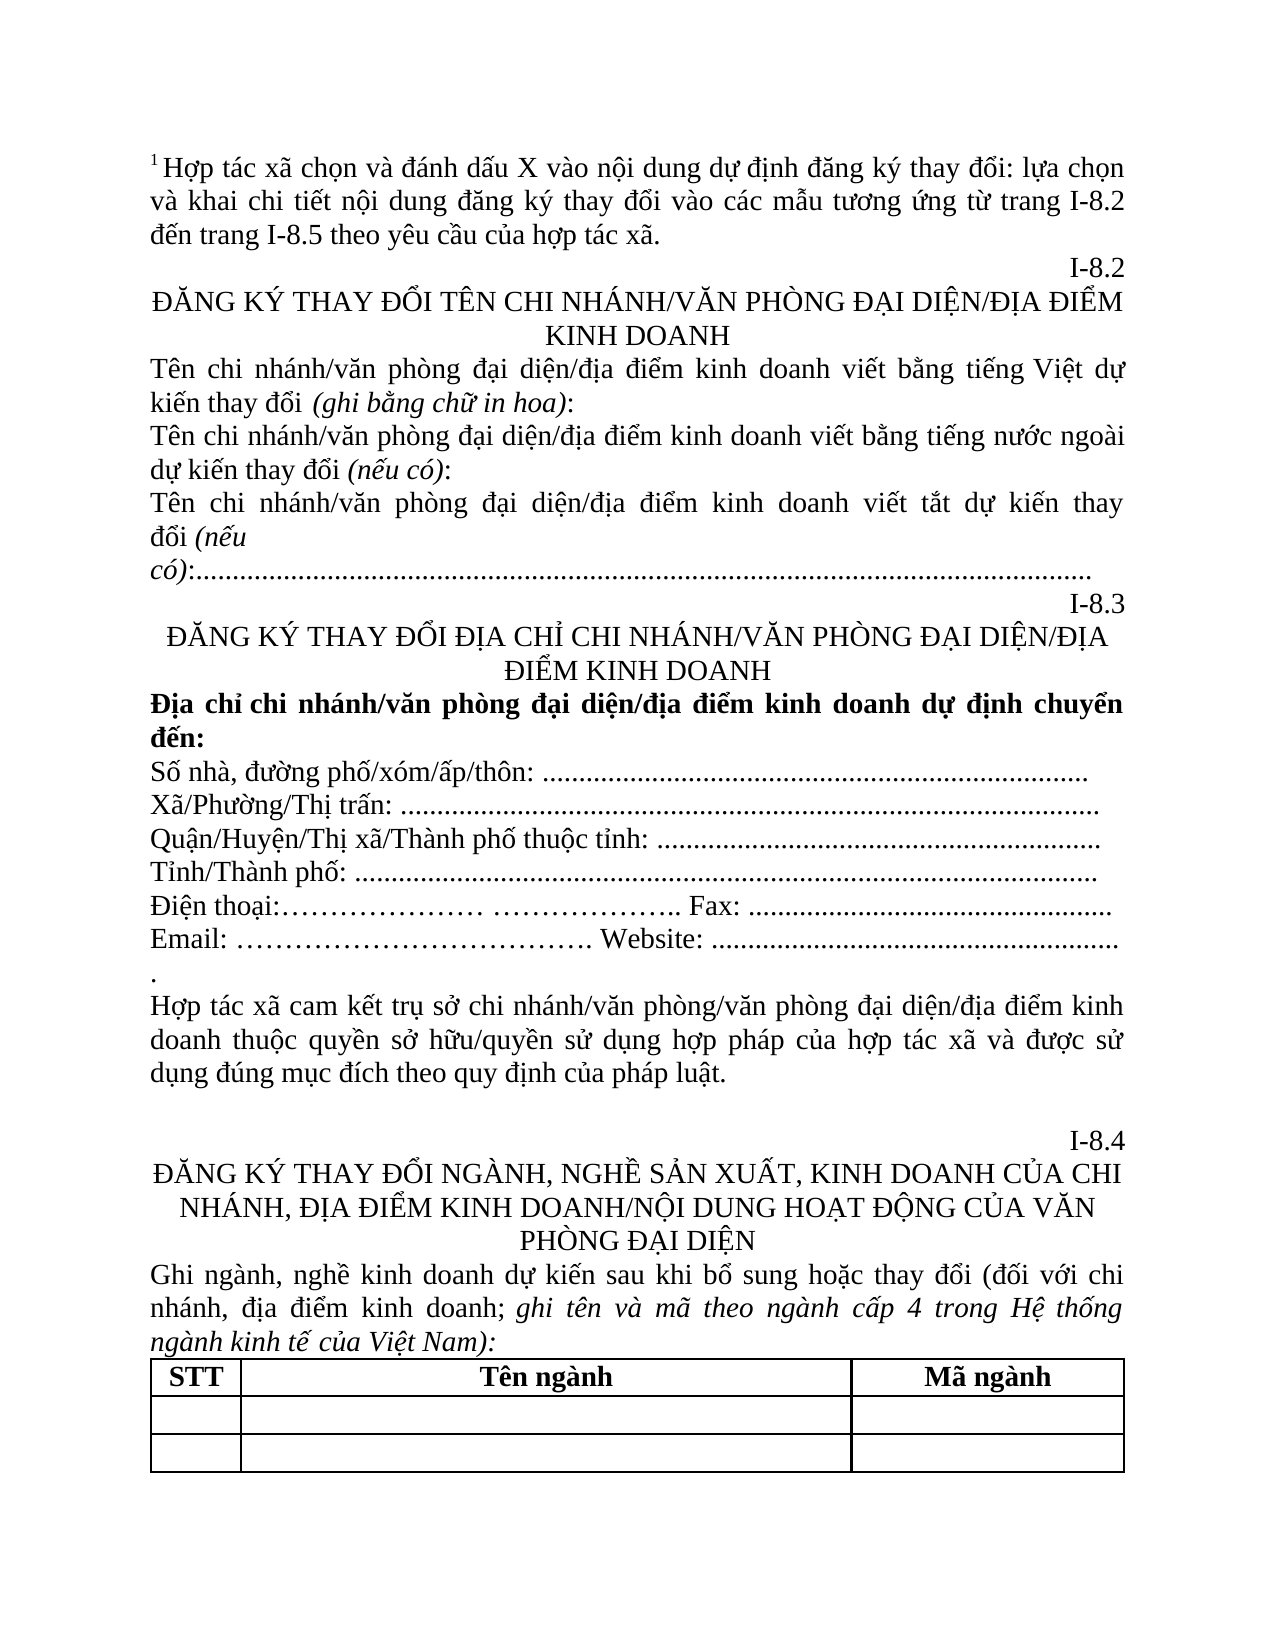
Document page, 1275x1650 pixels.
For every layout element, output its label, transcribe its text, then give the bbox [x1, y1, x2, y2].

text ĐĂNG KÝ THAY ĐỔI ĐỊA CHỈ CHI NHÁNH/VĂN PHÒNG ĐẠI DIỆN/ĐỊA ĐIỂM KINH DOANH [150, 619, 1125, 687]
text Điện thoại:………………… ……………….. Fax: .................................................. [150, 888, 1125, 921]
text Địa chỉ chi nhánh/văn phòng đại diện/địa điểm kinh doanh dự định chuyển đến: [150, 687, 1125, 754]
table_cell [242, 1397, 850, 1433]
table_header Mã ngành [853, 1360, 1123, 1395]
text I-8.4 [150, 1123, 1125, 1156]
text Tên chi nhánh/văn phòng đại diện/địa điểm kinh doanh viết tắt dự kiến thay đổi (nếu có):........................................................................................................................... [150, 485, 1125, 586]
text ĐĂNG KÝ THAY ĐỔI TÊN CHI NHÁNH/VĂN PHÒNG ĐẠI DIỆN/ĐỊA ĐIỂM KINH DOANH [150, 284, 1125, 351]
text I-8.3 [150, 586, 1125, 619]
text Xã/Phường/Thị trấn: ................................................................................................ [150, 787, 1125, 821]
table_cell [152, 1397, 240, 1433]
text Email: ………………………………. Website: ......................................................... [150, 921, 1125, 988]
text Tỉnh/Thành phố: ...................................................................................................... [150, 854, 1125, 888]
table_cell [152, 1435, 240, 1471]
text I-8.2 [150, 251, 1125, 284]
text Số nhà, đường phố/xóm/ấp/thôn: ........................................................................... [150, 754, 1125, 787]
table_cell [853, 1397, 1123, 1433]
text ĐĂNG KÝ THAY ĐỔI NGÀNH, NGHỀ SẢN XUẤT, KINH DOANH CỦA CHI NHÁNH, ĐỊA ĐIỂM KINH DOANH/NỘI DUNG HOẠT ĐỘNG CỦA VĂN PHÒNG ĐẠI DIỆN [150, 1156, 1125, 1257]
text Quận/Huyện/Thị xã/Thành phố thuộc tỉnh: ............................................................. [150, 821, 1125, 854]
table_cell [242, 1435, 850, 1471]
table_cell [853, 1435, 1123, 1471]
text Tên chi nhánh/văn phòng đại diện/địa điểm kinh doanh viết bằng tiếng Việt dự kiến thay đổi (ghi bằng chữ in hoa): [150, 351, 1125, 418]
text 1 Hợp tác xã chọn và đánh dấu X vào nội dung dự định đăng ký thay đổi: lựa chọn và khai chi tiết nội dung đăng ký thay đổi vào các mẫu tương ứng từ trang I-8.2 đến trang I-8.5 theo yêu cầu của hợp tác xã. [150, 150, 1125, 251]
table_header Tên ngành [242, 1360, 850, 1395]
table_header STT [152, 1360, 240, 1395]
text Hợp tác xã cam kết trụ sở chi nhánh/văn phòng/văn phòng đại diện/địa điểm kinh doanh thuộc quyền sở hữu/quyền sử dụng hợp pháp của hợp tác xã và được sử dụng đúng mục đích theo quy định của pháp luật. [150, 988, 1125, 1089]
text Tên chi nhánh/văn phòng đại diện/địa điểm kinh doanh viết bằng tiếng nước ngoài dự kiến thay đổi (nếu có): [150, 418, 1125, 485]
text Ghi ngành, nghề kinh doanh dự kiến sau khi bổ sung hoặc thay đổi (đối với chi nhánh, địa điểm kinh doanh; ghi tên và mã theo ngành cấp 4 trong Hệ thống ngành kinh tế của Việt Nam): [150, 1257, 1125, 1357]
